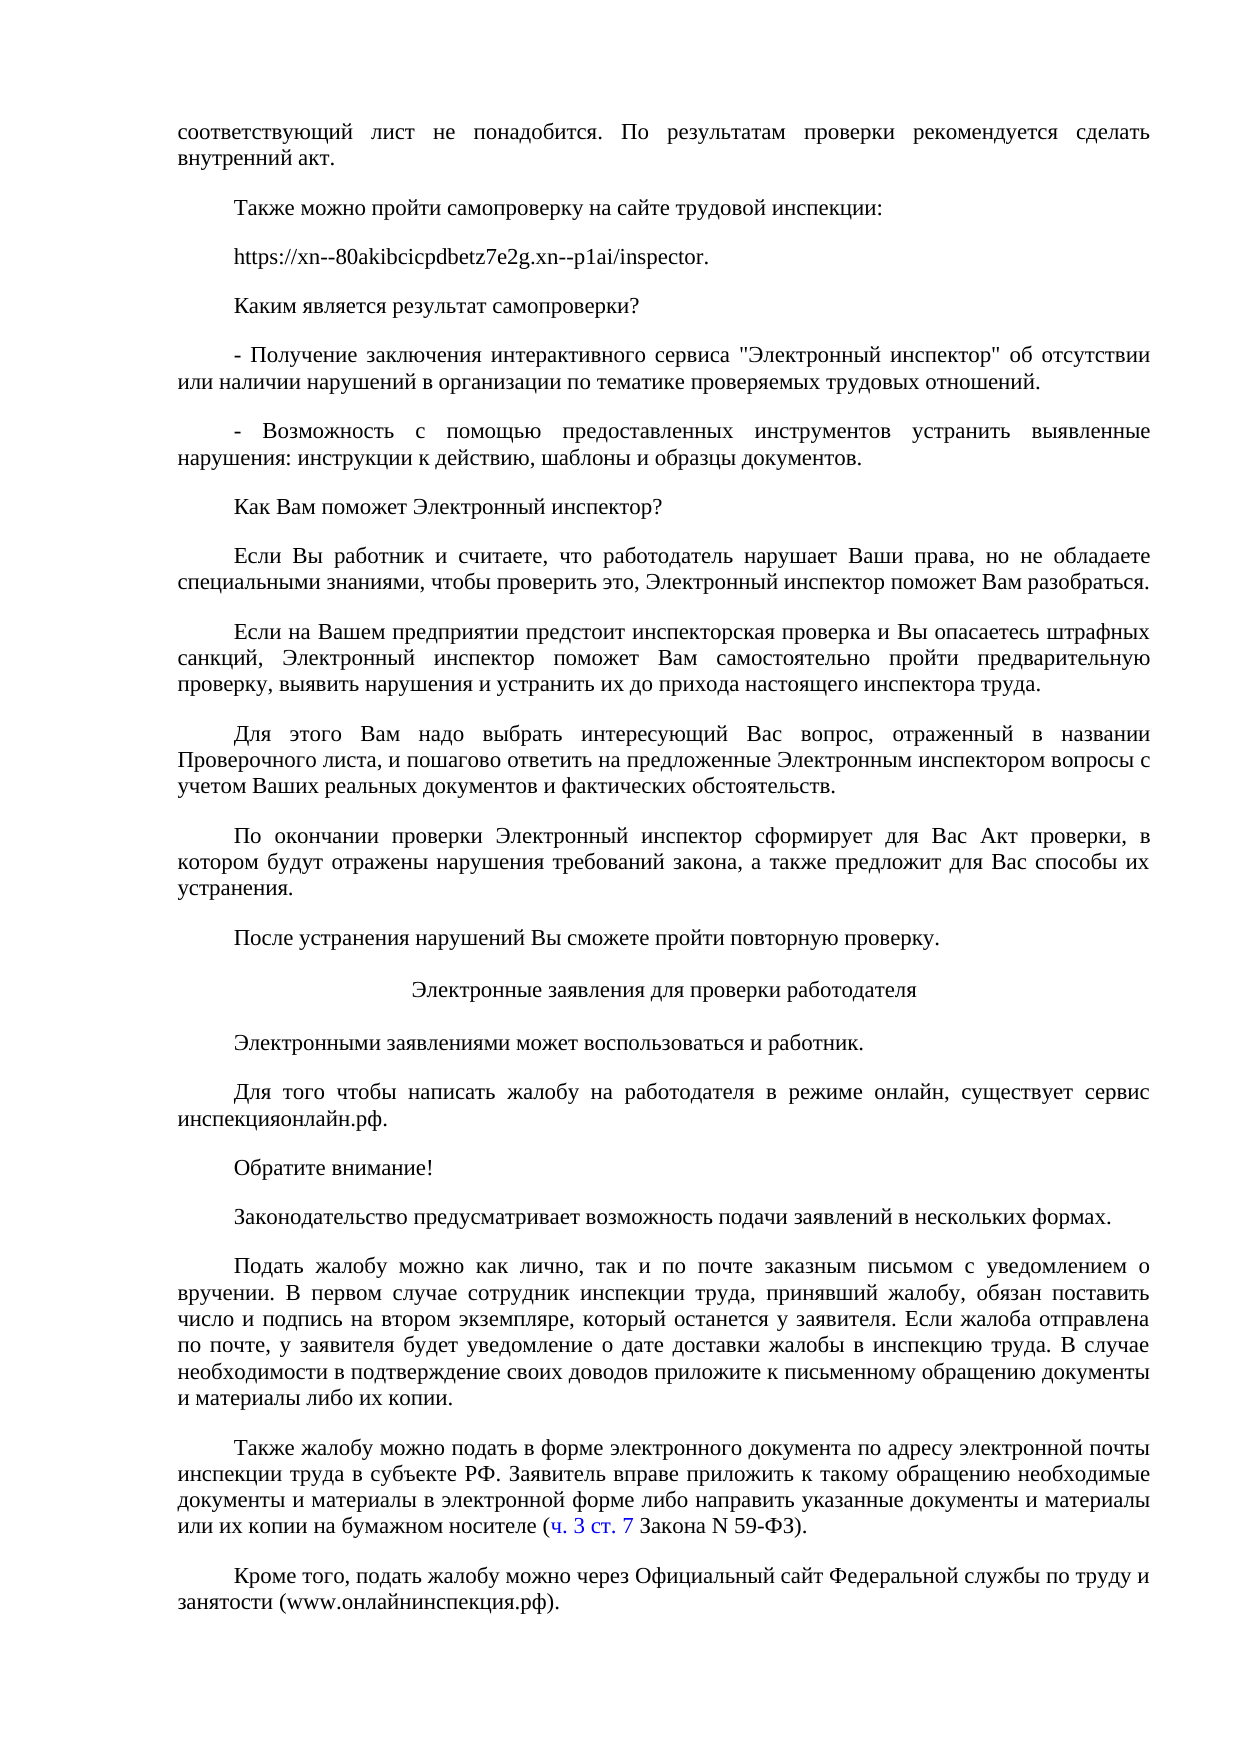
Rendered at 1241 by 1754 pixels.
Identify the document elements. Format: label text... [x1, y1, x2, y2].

text https://xn--80akibcicpdbetz7e2g.xn--p1ai/inspector. [177, 243, 1152, 269]
text Для этого Вам надо выбрать интересующий Вас вопрос, отраженный в названии Проверочного листа, и пошагово ответить на предложенные Электронным инспектором вопросы с учетом Ваших реальных документов и фактических обстоятельств. [177, 720, 1152, 799]
text Законодательство предусматривает возможность подачи заявлений в нескольких формах. [177, 1203, 1152, 1229]
text Также можно пройти самопроверку на сайте трудовой инспекции: [177, 194, 1152, 220]
text Как Вам поможет Электронный инспектор? [177, 493, 1152, 519]
text Если Вы работник и считаете, что работодатель нарушает Ваши права, но не обладаете специальными знаниями, чтобы проверить это, Электронный инспектор поможет Вам разобраться. [177, 542, 1152, 595]
text Подать жалобу можно как лично, так и по почте заказным письмом с уведомлением о вручении. В первом случае сотрудник инспекции труда, принявший жалобу, обязан поставить число и подпись на втором экземпляре, который останется у заявителя. Если жалоба отправлена по почте, у заявителя будет уведомление о дате доставки жалобы в инспекцию труда. В случае необходимости в подтверждение своих доводов приложите к письменному обращению документы и материалы либо их копии. [177, 1252, 1152, 1411]
text - Получение заключения интерактивного сервиса "Электронный инспектор" об отсутствии или наличии нарушений в организации по тематике проверяемых трудовых отношений. [177, 342, 1152, 394]
text Для того чтобы написать жалобу на работодателя в режиме онлайн, существует сервис инспекцияонлайн.рф. [177, 1078, 1152, 1131]
text Обратите внимание! [177, 1154, 1152, 1180]
text Каким является результат самопроверки? [177, 292, 1152, 319]
text После устранения нарушений Вы сможете пройти повторную проверку. [177, 924, 1152, 950]
text Если на Вашем предприятии предстоит инспекторская проверка и Вы опасаетесь штрафных санкций, Электронный инспектор поможет Вам самостоятельно пройти предварительную проверку, выявить нарушения и устранить их до прихода настоящего инспектора труда. [177, 618, 1152, 697]
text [177, 118, 1152, 171]
text Электронные заявления для проверки работодателя [177, 976, 1152, 1003]
text - Возможность с помощью предоставленных инструментов устранить выявленные нарушения: инструкции к действию, шаблоны и образцы документов. [177, 417, 1152, 470]
text По окончании проверки Электронный инспектор сформирует для Вас Акт проверки, в котором будут отражены нарушения требований закона, а также предложит для Вас способы их устранения. [177, 822, 1152, 901]
text Также жалобу можно подать в форме электронного документа по адресу электронной почты инспекции труда в субъекте РФ. Заявитель вправе приложить к такому обращению необходимые документы и материалы в электронной форме либо направить указанные документы и материалы или их копии на бумажном носителе (ч. 3 ст. 7 Закона N 59-ФЗ). [177, 1433, 1152, 1539]
text Кроме того, подать жалобу можно через Официальный сайт Федеральной службы по труду и занятости (www.онлайнинспекция.рф). [177, 1562, 1152, 1614]
text Электронными заявлениями может воспользоваться и работник. [177, 1029, 1152, 1055]
